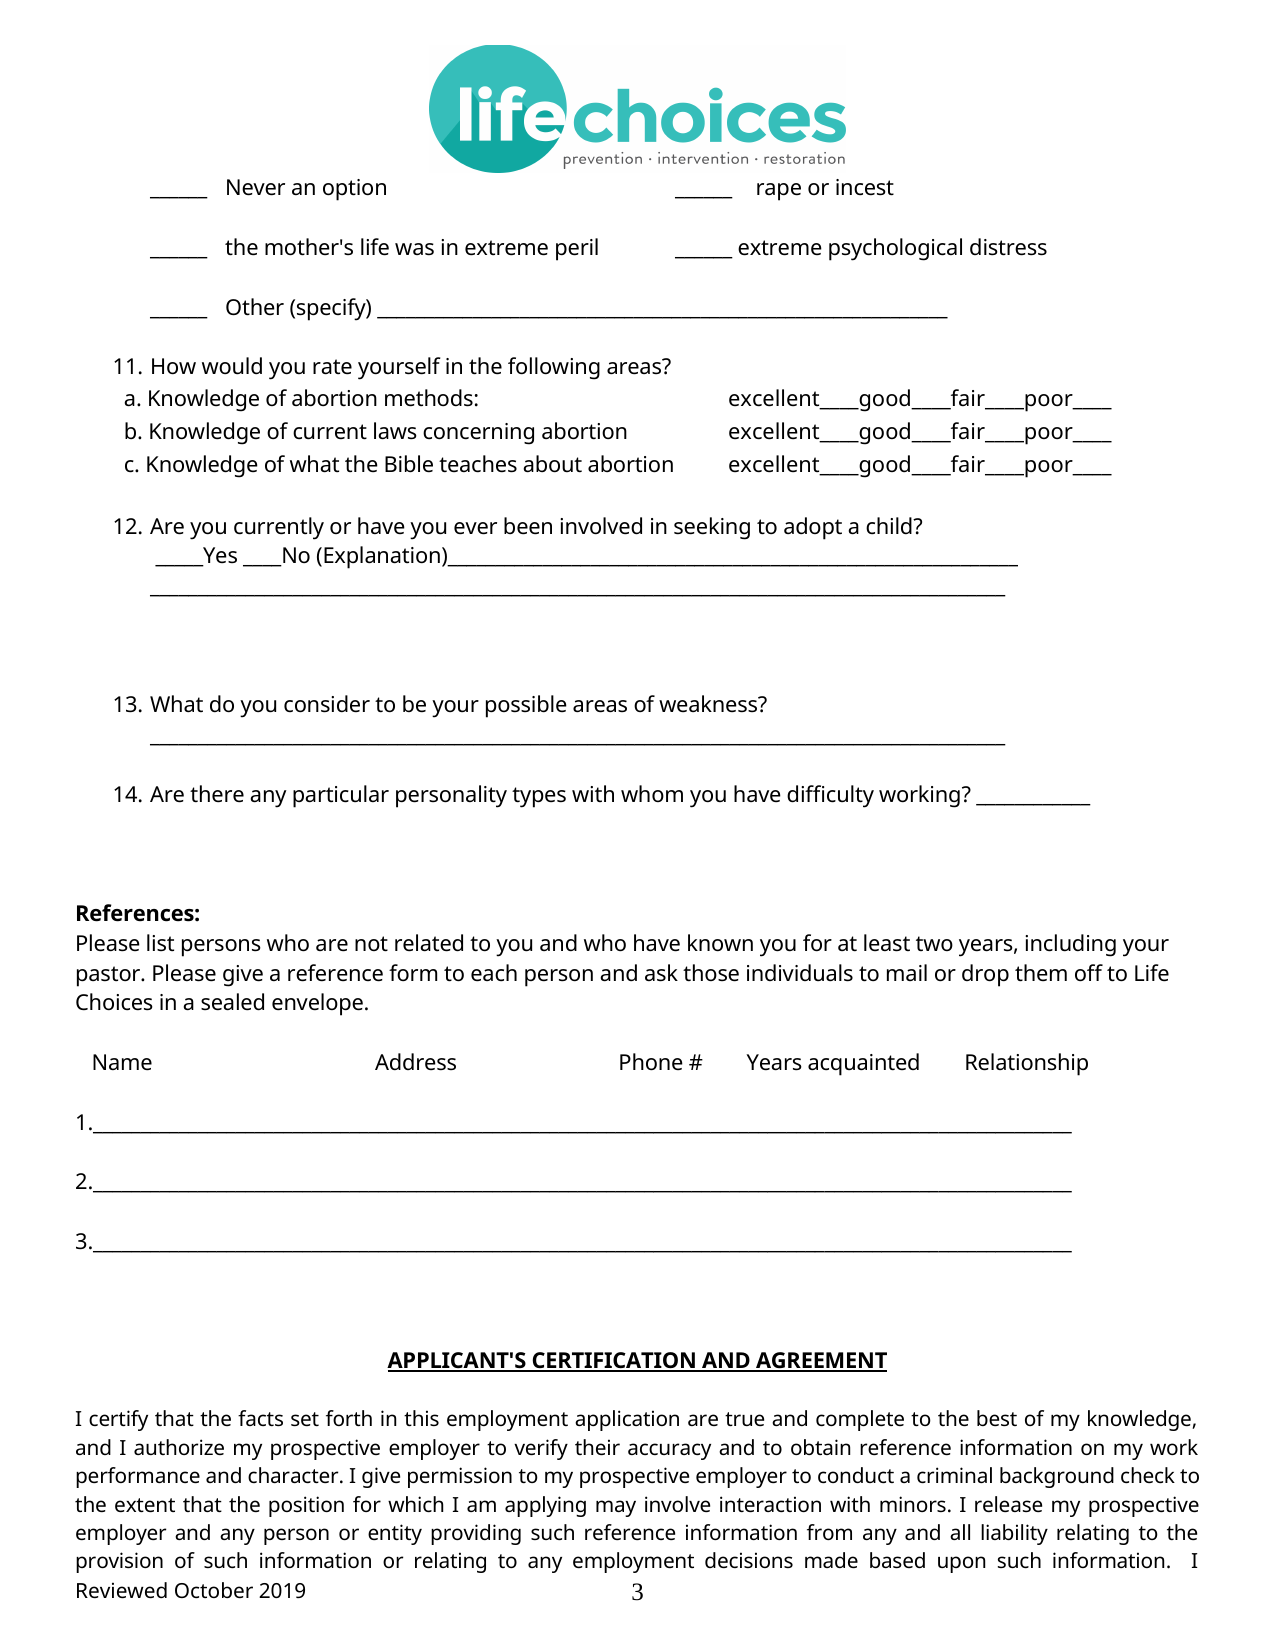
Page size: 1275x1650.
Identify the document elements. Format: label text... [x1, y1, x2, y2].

list What do you consider to be your possible areas of weakness? __________________________________________________________________________________________ [112, 689, 1200, 749]
list Are there any particular personality types with whom you have difficulty working? ____________ [112, 779, 1200, 808]
text ______ Other (specify) ____________________________________________________________ [150, 291, 1200, 321]
text 2._______________________________________________________________________________________________________ [75, 1166, 1200, 1196]
text ______ Never an option ______ rape or incest [150, 172, 1200, 202]
table_header excellent____good____fair____poor____ [717, 381, 1219, 414]
text 1._______________________________________________________________________________________________________ [75, 1106, 1200, 1136]
picture [429, 45, 846, 173]
text ______ the mother's life was in extreme peril ______ extreme psychological distress [150, 232, 1200, 262]
text 3._______________________________________________________________________________________________________ [75, 1226, 1200, 1255]
text Please list persons who are not related to you and who have known you for at least two years, including your pastor. Please give a reference form to each person and ask those individuals to mail or drop them off to Life Choices in a sealed envelope. [75, 928, 1200, 1017]
list Are you currently or have you ever been involved in seeking to adopt a child? _____Yes ____No (Explanation)____________________________________________________________ __________________________________________________________________________________________ [112, 511, 1200, 600]
table_cell excellent____good____fair____poor____ [717, 448, 1219, 481]
table_cell b. Knowledge of current laws concerning abortion [113, 414, 717, 447]
table_cell excellent____good____fair____poor____ [717, 414, 1219, 447]
text References: [75, 808, 1200, 928]
table_cell c. Knowledge of what the Bible teaches about abortion [113, 448, 717, 481]
subtitle APPLICANT'S CERTIFICATION AND AGREEMENT [75, 1345, 1200, 1374]
list How would you rate yourself in the following areas? [112, 351, 1200, 381]
text Name Address Phone # Years acquainted Relationship [75, 1047, 1200, 1077]
table_header a. Knowledge of abortion methods: [113, 381, 717, 414]
